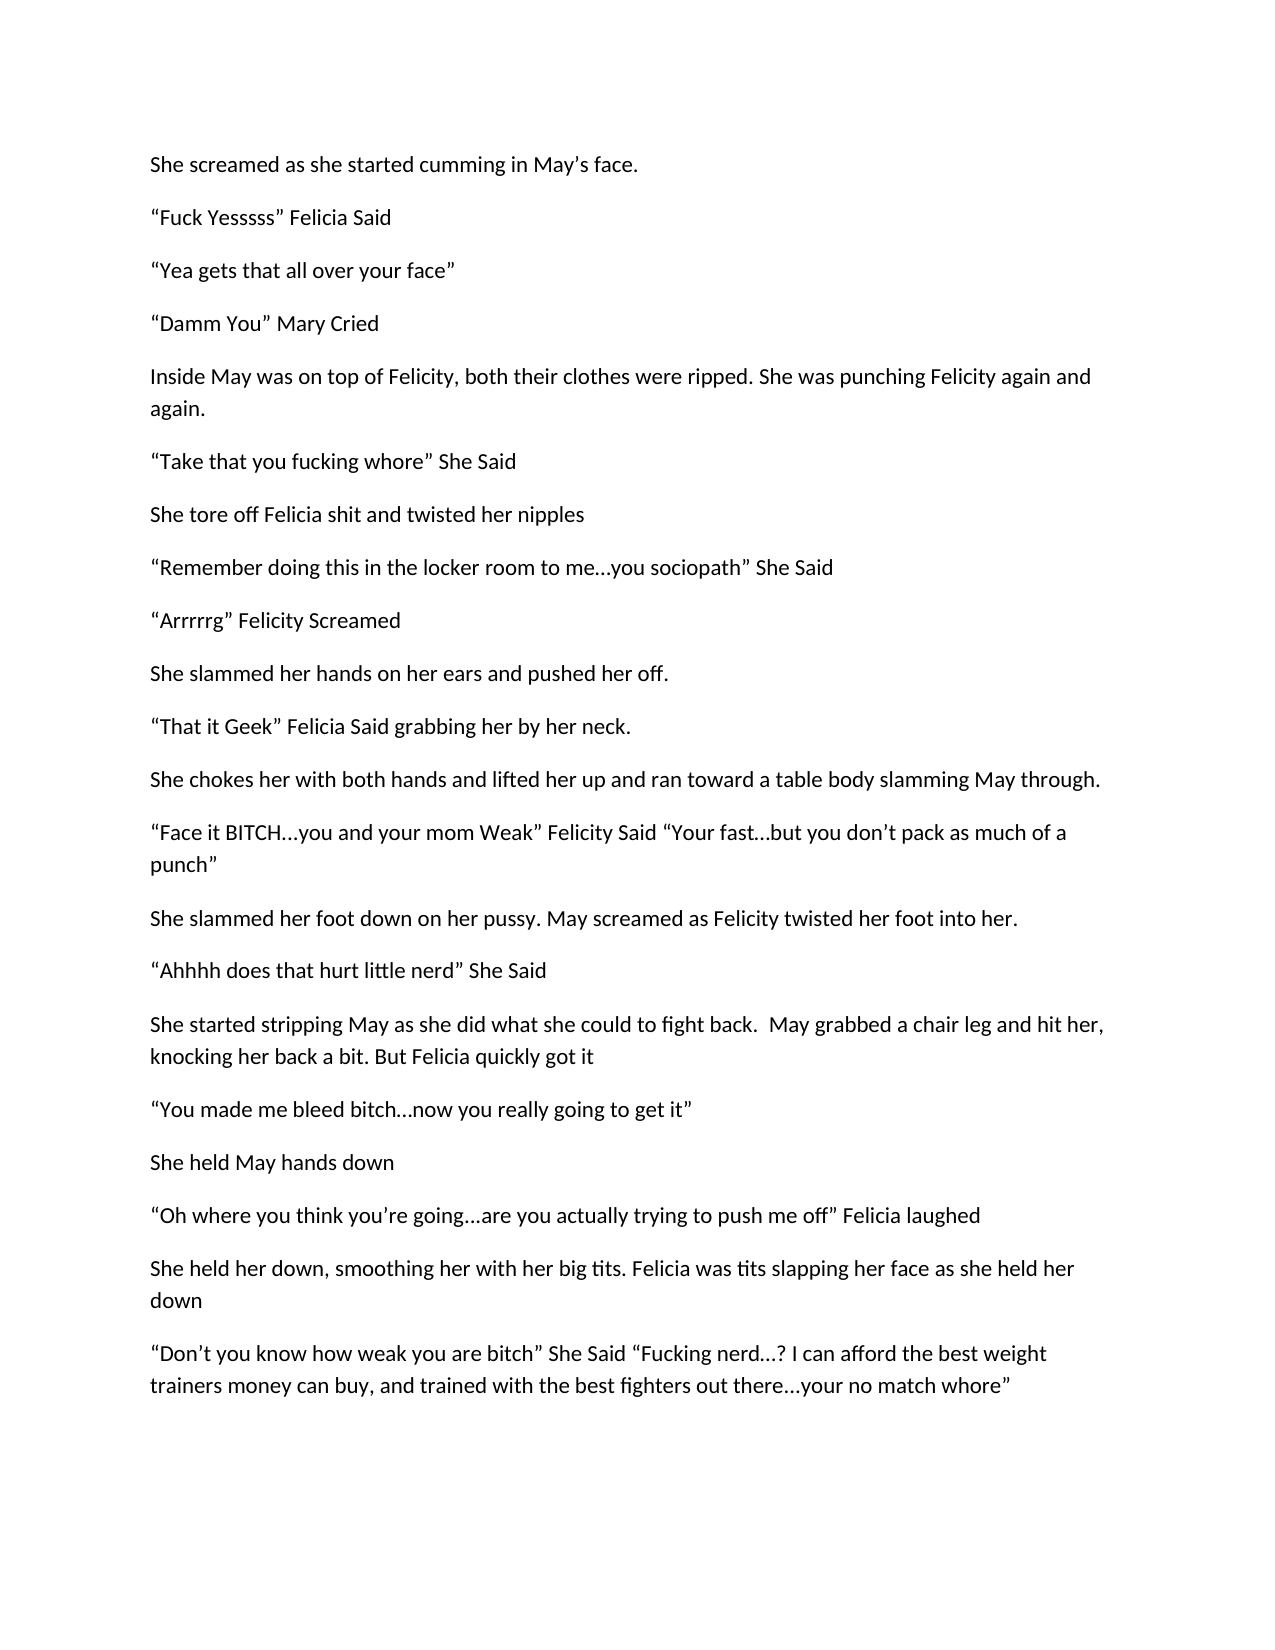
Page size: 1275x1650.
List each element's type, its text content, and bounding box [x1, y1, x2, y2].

text “Face it BITCH...you and your mom Weak” Felicity Said “Your fast…but you don’t pack as much of a punch” [150, 818, 1125, 879]
text Inside May was on top of Felicity, both their clothes were ripped. She was punching Felicity again and again. [150, 362, 1125, 422]
text She started stripping May as she did what she could to fight back. May grabbed a chair leg and hit her, knocking her back a bit. But Felicia quickly got it [150, 1010, 1125, 1070]
text “Yea gets that all over your face” [150, 256, 1125, 284]
text “Fuck Yesssss” Felicia Said [150, 203, 1125, 231]
text “Don’t you know how weak you are bitch” She Said “Fucking nerd…? I can afford the best weight trainers money can buy, and trained with the best fighters out there...your no match whore” [150, 1339, 1125, 1399]
text “Oh where you think you’re going...are you actually trying to push me off” Felicia laughed [150, 1201, 1125, 1229]
text “Take that you fucking whore” She Said [150, 447, 1125, 475]
text “Remember doing this in the locker room to me…you sociopath” She Said [150, 553, 1125, 581]
text “Ahhhh does that hurt little nerd” She Said [150, 957, 1125, 985]
text “That it Geek” Felicia Said grabbing her by her neck. [150, 712, 1125, 740]
text “Damm You” Mary Cried [150, 309, 1125, 337]
text She held May hands down [150, 1148, 1125, 1176]
text She screamed as she started cumming in May’s face. [150, 150, 1125, 178]
text She tore off Felicia shit and twisted her nipples [150, 500, 1125, 528]
text She slammed her hands on her ears and pushed her off. [150, 659, 1125, 687]
text She chokes her with both hands and lifted her up and ran toward a table body slamming May through. [150, 765, 1125, 793]
text “You made me bleed bitch…now you really going to get it” [150, 1095, 1125, 1123]
text She slammed her foot down on her pussy. May screamed as Felicity twisted her foot into her. [150, 904, 1125, 932]
text She held her down, smoothing her with her big tits. Felicia was tits slapping her face as she held her down [150, 1254, 1125, 1314]
text “Arrrrrg” Felicity Screamed [150, 606, 1125, 634]
